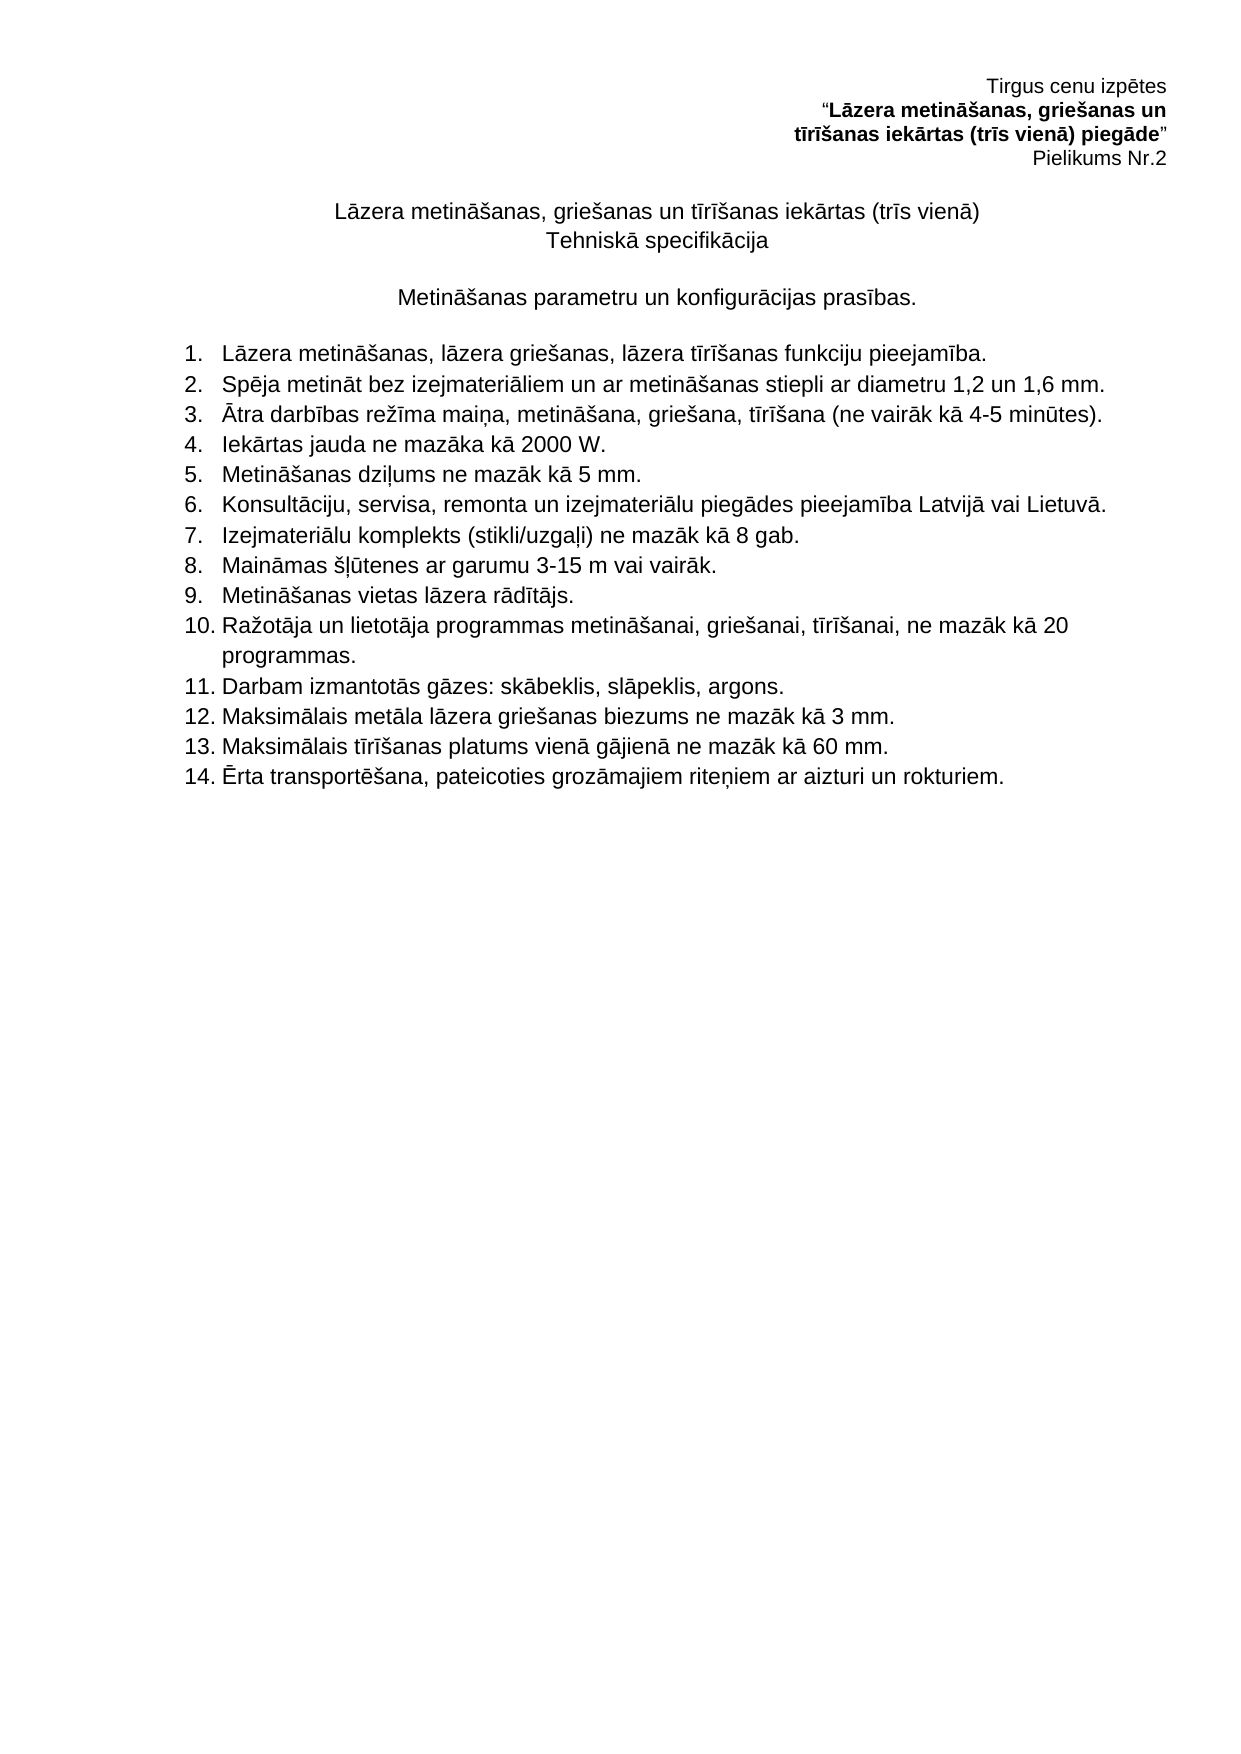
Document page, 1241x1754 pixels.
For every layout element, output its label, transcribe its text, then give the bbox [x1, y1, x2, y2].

text Pielikums Nr.2 [783, 146, 1167, 170]
list Ērta transportēšana, pateicoties grozāmajiem riteņiem ar aizturi un rokturiem. [184, 763, 1137, 789]
text Metināšanas parametru un konfigurācijas prasības. [177, 283, 1137, 310]
list Iekārtas jauda ne mazāka kā 2000 W. [184, 431, 1137, 457]
text “Lāzera metināšanas, griešanas un [177, 98, 1167, 122]
list Metināšanas vietas lāzera rādītājs. [184, 582, 1137, 608]
list Spēja metināt bez izejmateriāliem un ar metināšanas stiepli ar diametru 1,2 un 1,6 mm. [184, 371, 1137, 397]
list Izejmateriālu komplekts (stikli/uzgaļi) ne mazāk kā 8 gab. [184, 522, 1137, 548]
list Lāzera metināšanas, lāzera griešanas, lāzera tīrīšanas funkciju pieejamība. [184, 340, 1137, 367]
list Maksimālais tīrīšanas platums vienā gājienā ne mazāk kā 60 mm. [184, 733, 1137, 759]
list Maksimālais metāla lāzera griešanas biezums ne mazāk kā 3 mm. [184, 703, 1137, 729]
list Metināšanas dziļums ne mazāk kā 5 mm. [184, 461, 1137, 487]
list Konsultāciju, servisa, remonta un izejmateriālu piegādes pieejamība Latvijā vai Lietuvā. [184, 491, 1137, 518]
text Tirgus cenu izpētes [783, 74, 1167, 98]
list Ātra darbības režīma maiņa, metināšana, griešana, tīrīšana (ne vairāk kā 4-5 minūtes). [184, 401, 1137, 427]
text Lāzera metināšanas, griešanas un tīrīšanas iekārtas (trīs vienā) [177, 198, 1137, 224]
text Tehniskā specifikācija [177, 227, 1137, 253]
list Darbam izmantotās gāzes: skābeklis, slāpeklis, argons. [184, 673, 1137, 699]
list Ražotāja un lietotāja programmas metināšanai, griešanai, tīrīšanai, ne mazāk kā 20 programmas. [184, 612, 1137, 669]
text tīrīšanas iekārtas (trīs vienā) piegāde” [177, 122, 1167, 146]
list Maināmas šļūtenes ar garumu 3-15 m vai vairāk. [184, 552, 1137, 578]
